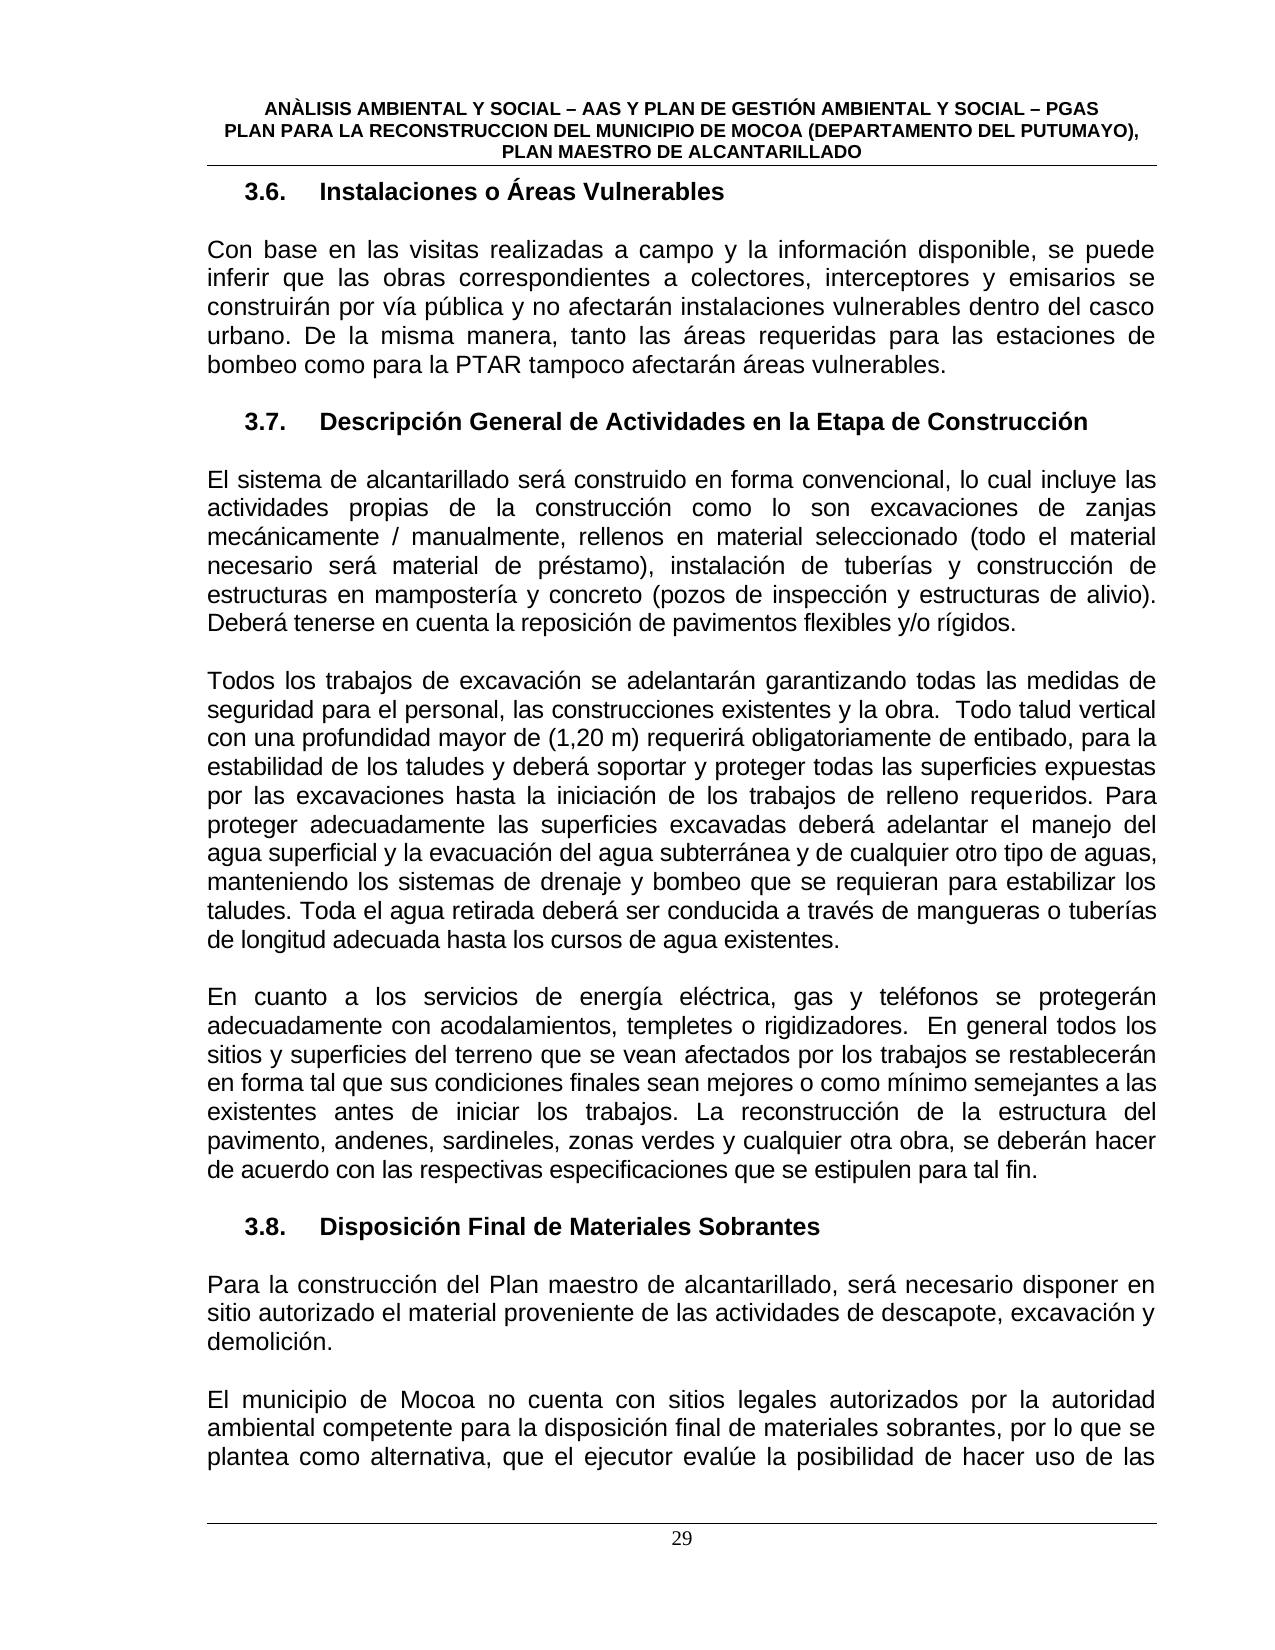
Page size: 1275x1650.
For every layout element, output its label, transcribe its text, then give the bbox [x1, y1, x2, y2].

text En cuanto a los servicios de energía eléctrica, gas y teléfonos se protegerán adecuadamente con acodalamientos, templetes o rigidizadores. En general todos los sitios y superficies del terreno que se vean afectados por los trabajos se restablecerán en forma tal que sus condiciones finales sean mejores o como mínimo semejantes a las existentes antes de iniciar los trabajos. La reconstrucción de la estructura del pavimento, andenes, sardineles, zonas verdes y cualquier otra obra, se deberán hacer de acuerdo con las respectivas especificaciones que se estipulen para tal fin. [207, 982, 1157, 1183]
text Para la construcción del Plan maestro de alcantarillado, será necesario disponer en sitio autorizado el material proveniente de las actividades de descapote, excavación y demolición. [207, 1270, 1157, 1356]
subtitle Instalaciones o Áreas Vulnerables [244, 177, 1157, 206]
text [207, 1385, 1157, 1471]
text El sistema de alcantarillado será construido en forma convencional, lo cual incluye las actividades propias de la construcción como lo son excavaciones de zanjas mecánicamente / manualmente, rellenos en material seleccionado (todo el material necesario será material de préstamo), instalación de tuberías y construcción de estructuras en mampostería y concreto (pozos de inspección y estructuras de alivio). Deberá tenerse en cuenta la reposición de pavimentos flexibles y/o rígidos. [207, 465, 1157, 637]
text Con base en las visitas realizadas a campo y la información disponible, se puede inferir que las obras correspondientes a colectores, interceptores y emisarios se construirán por vía pública y no afectarán instalaciones vulnerables dentro del casco urbano. De la misma manera, tanto las áreas requeridas para las estaciones de bombeo como para la PTAR tampoco afectarán áreas vulnerables. [207, 235, 1157, 378]
subtitle Disposición Final de Materiales Sobrantes [244, 1212, 1157, 1241]
subtitle Descripción General de Actividades en la Etapa de Construcción [244, 407, 1157, 436]
text Todos los trabajos de excavación se adelantarán garantizando todas las medidas de seguridad para el personal, las construcciones existentes y la obra. Todo talud vertical con una profundidad mayor de (1,20 m) requerirá obligatoriamente de entibado, para la estabilidad de los taludes y deberá soportar y proteger todas las superficies expuestas por las excavaciones hasta la iniciación de los trabajos de relleno requeridos. Para proteger adecuadamente las superficies excavadas deberá adelantar el manejo del agua superficial y la evacuación del agua subterránea y de cualquier otro tipo de aguas, manteniendo los sistemas de drenaje y bombeo que se requieran para estabilizar los taludes. Toda el agua retirada deberá ser conducida a través de mangueras o tuberías de longitud adecuada hasta los cursos de agua existentes. [207, 666, 1157, 953]
